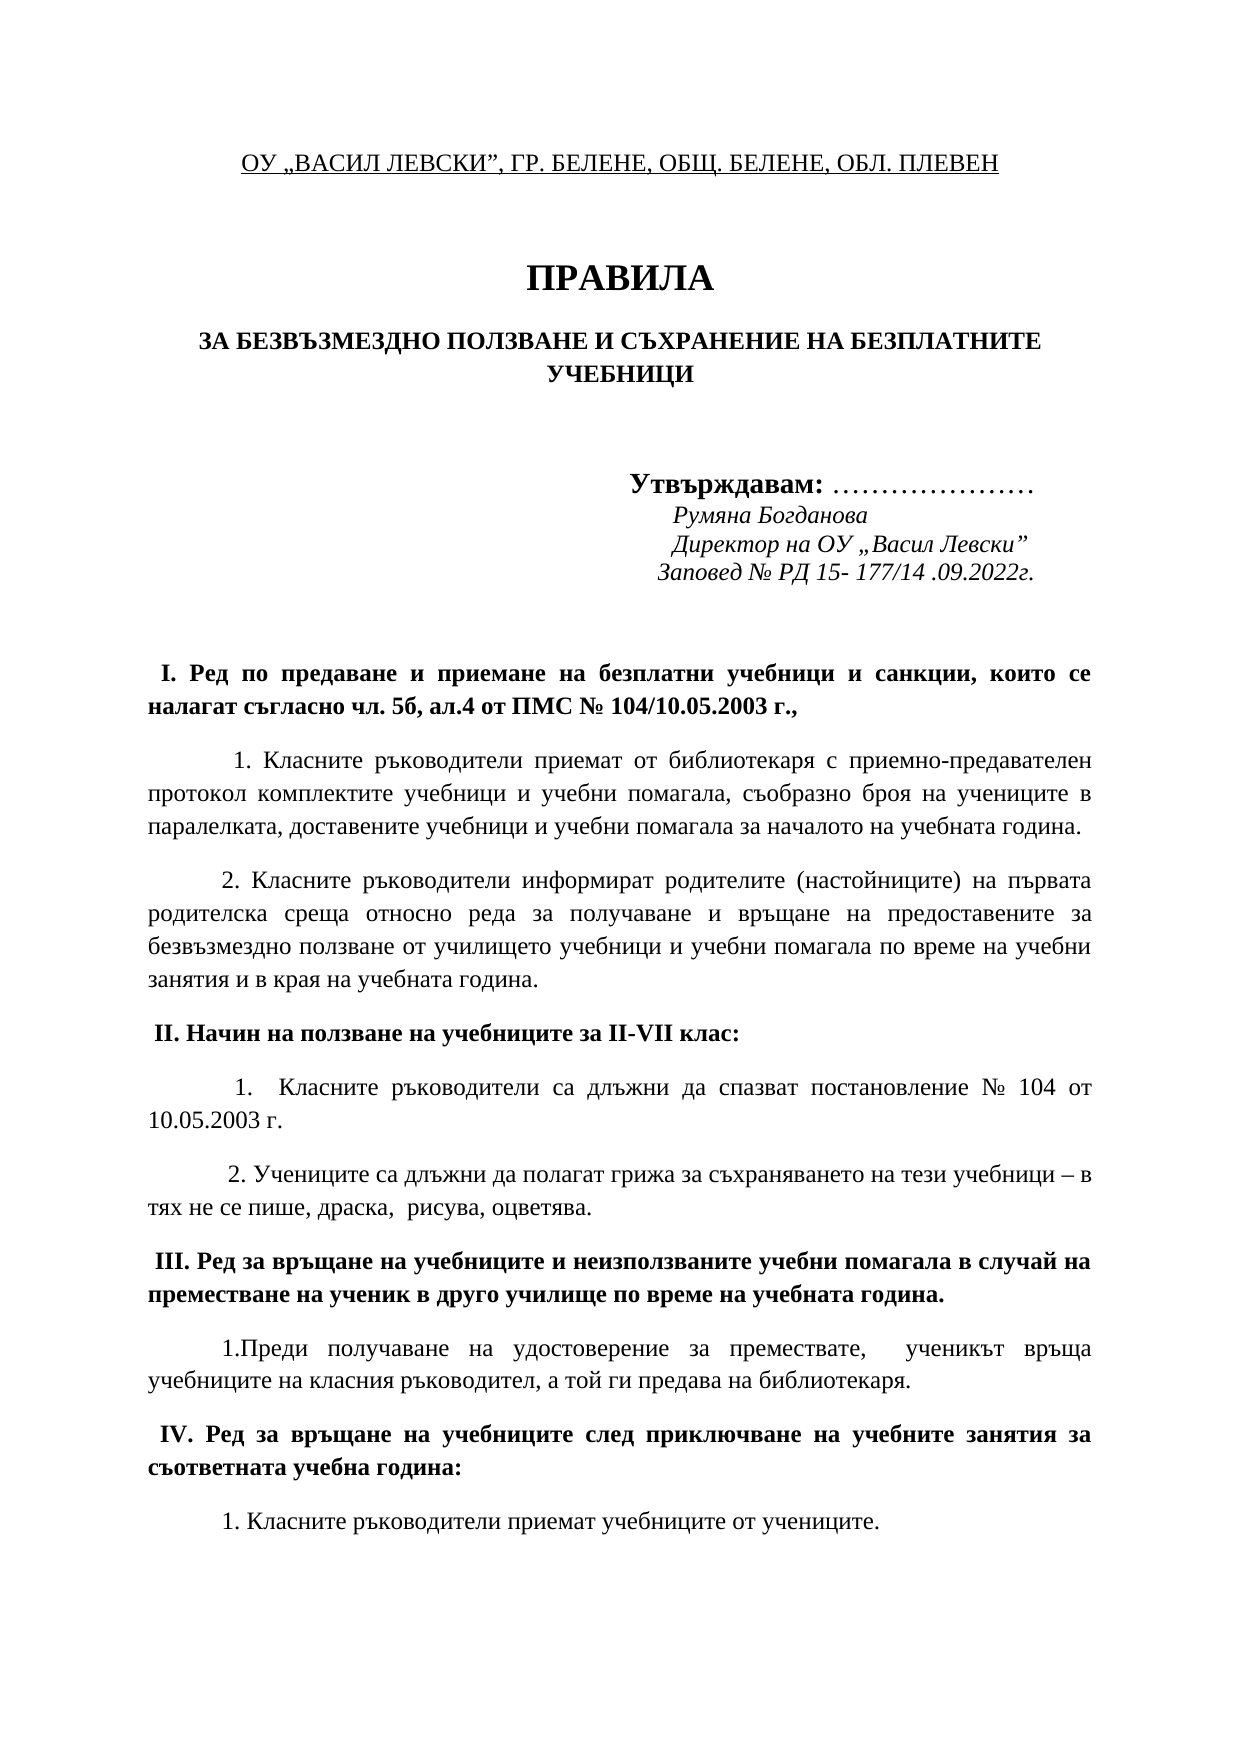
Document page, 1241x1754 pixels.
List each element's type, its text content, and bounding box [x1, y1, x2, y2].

text Румяна Богданова [148, 500, 1093, 529]
text 1.Преди получаване на удостоверение за премествате, ученикът връща учебниците на класния ръководител, а той ги предава на библиотекаря. [148, 1333, 1093, 1394]
text ПРАВИЛА [148, 255, 1093, 298]
text 1. Класните ръководители са длъжни да спазват постановление № 104 от 10.05.2003 г. [148, 1072, 1093, 1134]
text ОУ „ВАСИЛ ЛЕВСКИ”, ГР. БЕЛЕНЕ, ОБЩ. БЕЛЕНЕ, ОБЛ. ПЛЕВЕН [148, 148, 1093, 176]
text 2. Класните ръководители информират родителите (настойниците) на първата родителска среща относно реда за получаване и връщане на предоставените за безвъзмездно ползване от училището учебници и учебни помагала по време на учебни занятия и в края на учебната година. [148, 865, 1093, 993]
text 1. Класните ръководители приемат от библиотекаря с приемно-предавателен протокол комплектите учебници и учебни помагала, съобразно броя на учениците в паралелката, доставените учебници и учебни помагала за началото на учебната година. [148, 745, 1093, 840]
text Заповед № РД 15- 177/14 .09.2022г. [148, 557, 1093, 586]
text Директор на ОУ „Васил Левски” [148, 529, 1093, 557]
text І. Ред по предаване и приемане на безплатни учебници и санкции, които се налагат съгласно чл. 5б, ал.4 от ПМС № 104/10.05.2003 г., [148, 658, 1093, 720]
text ІІІ. Ред за връщане на учебниците и неизползваните учебни помагала в случай на преместване на ученик в друго училище по време на учебната година. [148, 1246, 1093, 1307]
text 2. Учениците са длъжни да полагат грижа за съхраняването на тези учебници – в тях не се пише, драска, рисува, оцветява. [148, 1159, 1093, 1221]
text Утвърждавам: ………………… [148, 466, 1093, 500]
text 1. Класните ръководители приемат учебниците от учениците. [148, 1506, 1093, 1535]
text ІV. Ред за връщане на учебниците след приключване на учебните занятия за съответната учебна година: [148, 1419, 1093, 1481]
text ІІ. Начин на ползване на учебниците за ІІ-VІІ клас: [148, 1018, 1093, 1047]
text ЗА БЕЗВЪЗМЕЗДНО ПОЛЗВАНЕ И СЪХРАНЕНИЕ НА БЕЗПЛАТНИТЕ УЧЕБНИЦИ [148, 326, 1093, 387]
